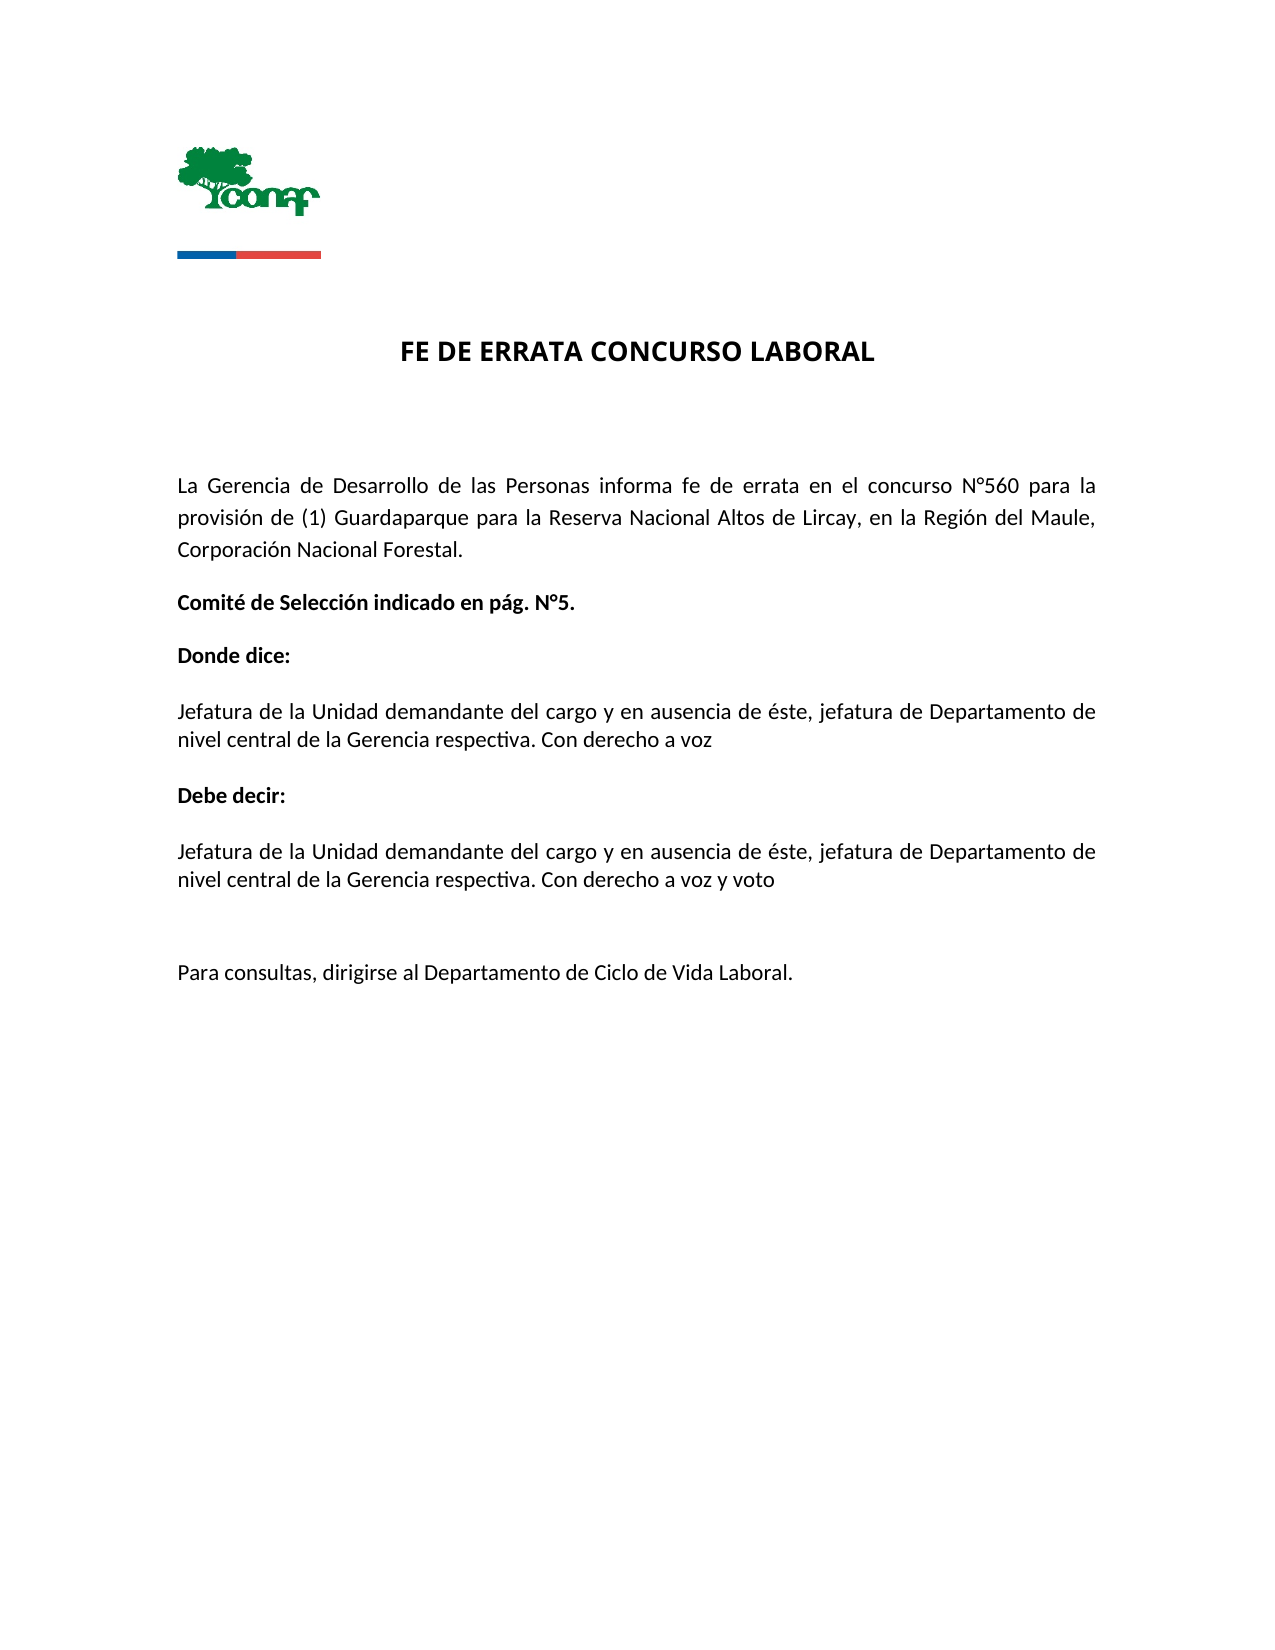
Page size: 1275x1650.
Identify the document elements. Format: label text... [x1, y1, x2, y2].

text Debe decir: [177, 781, 1098, 809]
text FE DE ERRATA CONCURSO LABORAL [177, 332, 1098, 369]
text Comité de Selección indicado en pág. N°5. [177, 588, 1098, 616]
text Donde dice: [177, 641, 1098, 669]
text La Gerencia de Desarrollo de las Personas informa fe de errata en el concurso N°560 para la provisión de (1) Guardaparque para la Reserva Nacional Altos de Lircay, en la Región del Maule, Corporación Nacional Forestal. [177, 471, 1098, 563]
picture [177, 147, 321, 259]
text Para consultas, dirigirse al Departamento de Ciclo de Vida Laboral. [177, 958, 1098, 986]
text Jefatura de la Unidad demandante del cargo y en ausencia de éste, jefatura de Departamento de nivel central de la Gerencia respectiva. Con derecho a voz [177, 697, 1098, 753]
text Jefatura de la Unidad demandante del cargo y en ausencia de éste, jefatura de Departamento de nivel central de la Gerencia respectiva. Con derecho a voz y voto [177, 837, 1098, 893]
